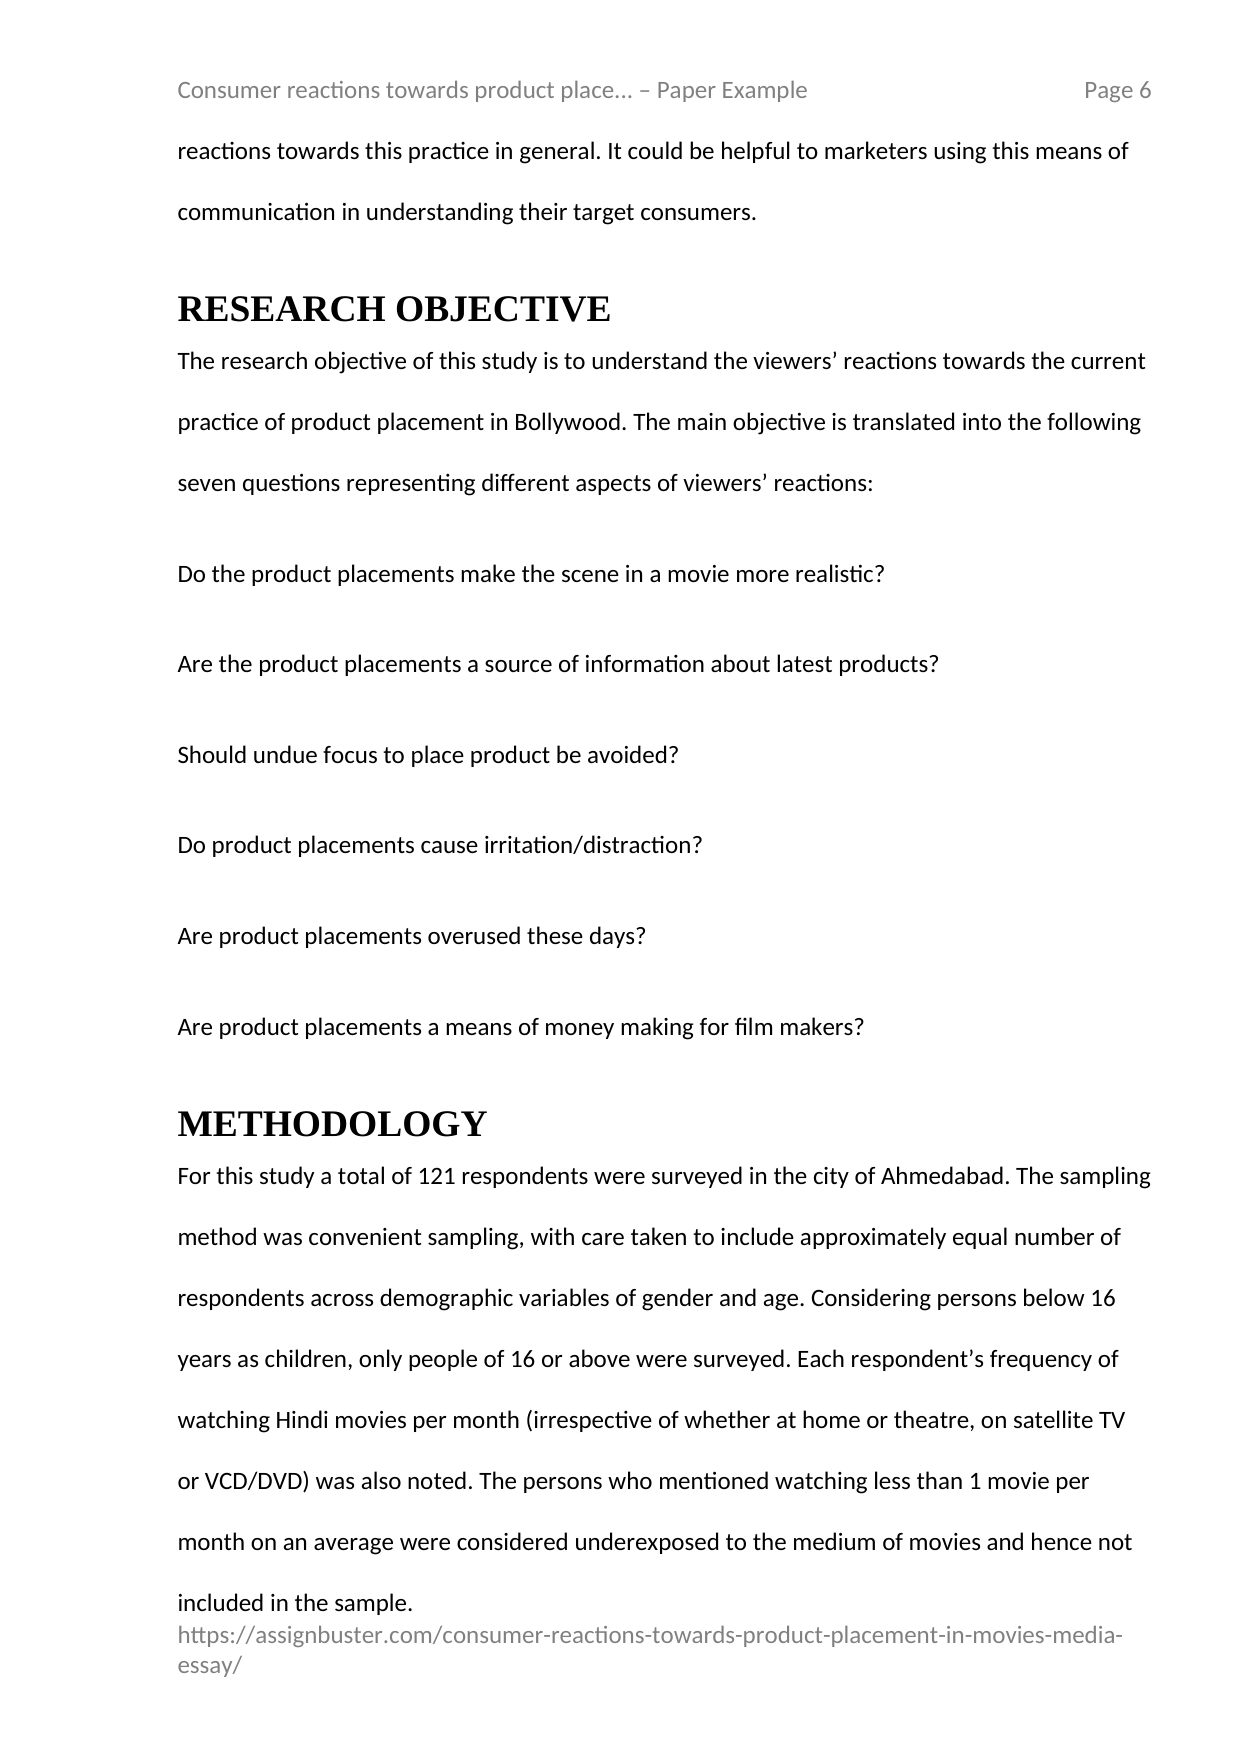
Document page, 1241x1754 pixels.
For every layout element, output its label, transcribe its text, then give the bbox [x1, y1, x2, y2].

text Should undue focus to place product be avoided? [177, 739, 1152, 769]
text For this study a total of 121 respondents were surveyed in the city of Ahmedabad. The sampling method was convenient sampling, with care taken to include approximately equal number of respondents across demographic variables of gender and age. Considering persons below 16 years as children, only people of 16 or above were surveyed. Each respondent’s frequency of watching Hindi movies per month (irrespective of whether at home or theatre, on satellite TV or VCD/DVD) was also noted. The persons who mentioned watching less than 1 movie per month on an average were considered underexposed to the medium of movies and hence not included in the sample. [177, 1160, 1152, 1618]
subtitle RESEARCH OBJECTIVE [177, 286, 1152, 329]
text Do product placements cause irritation/distraction? [177, 829, 1152, 860]
text Are product placements overused these days? [177, 920, 1152, 951]
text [177, 135, 1152, 226]
subtitle METHODOLOGY [177, 1101, 1152, 1144]
text Are the product placements a source of information about latest products? [177, 648, 1152, 679]
text The research objective of this study is to understand the viewers’ reactions towards the current practice of product placement in Bollywood. The main objective is translated into the following seven questions representing different aspects of viewers’ reactions: [177, 345, 1152, 498]
text Do the product placements make the scene in a movie more realistic? [177, 558, 1152, 588]
text Are product placements a means of money making for film makers? [177, 1011, 1152, 1041]
